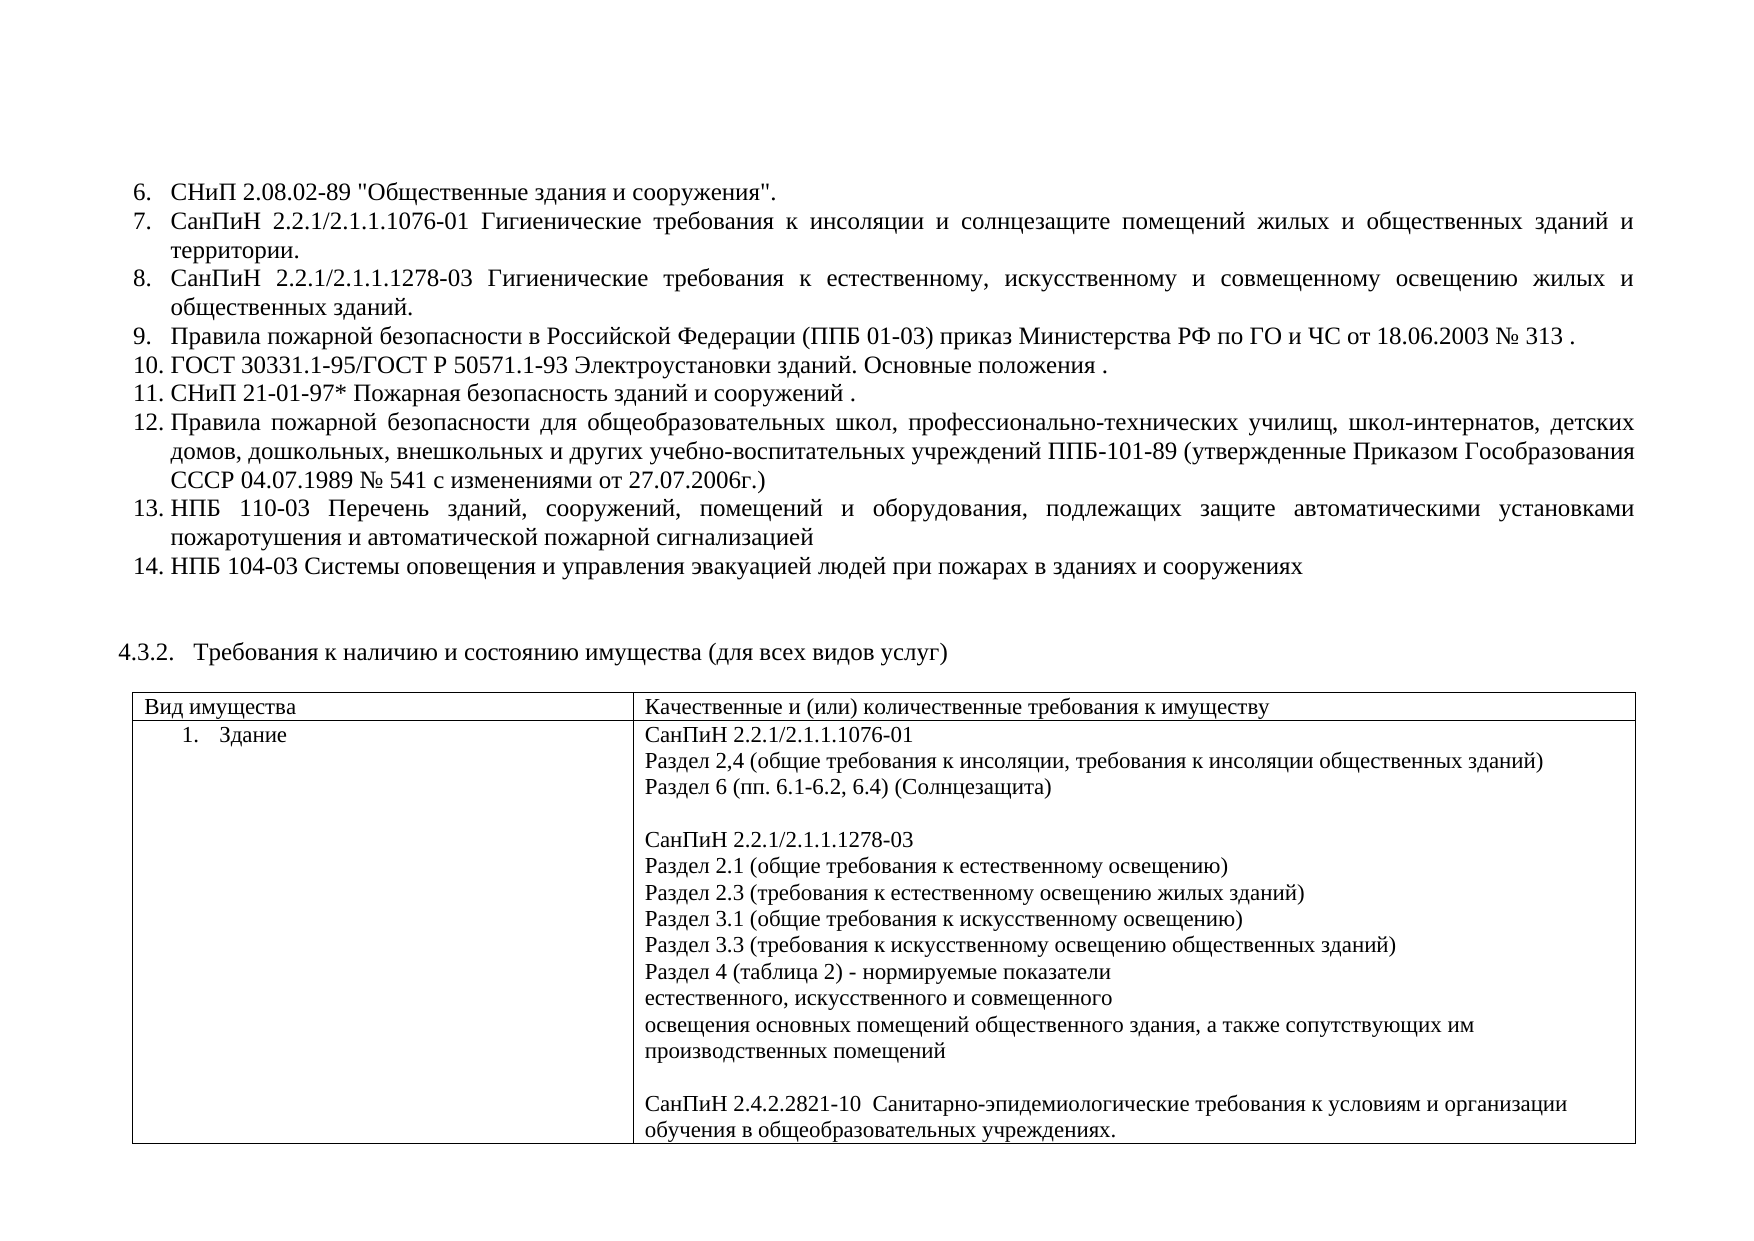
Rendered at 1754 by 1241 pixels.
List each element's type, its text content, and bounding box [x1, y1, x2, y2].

list Требования к наличию и состоянию имущества (для всех видов услуг) [118, 637, 1636, 666]
table_header Вид имущества [133, 693, 633, 720]
list Правила пожарной безопасности для общеобразовательных школ, профессионально-технических училищ, школ-интернатов, детских домов, дошкольных, внешкольных и других учебно-воспитательных учреждений ППБ-101-89 (утвержденные Приказом Гособразования СССР 04.07.1989 № 541 с изменениями от 27.07.2006г.) [133, 407, 1636, 493]
table_header Качественные и (или) количественные требования к имуществу [634, 693, 1635, 720]
list СНиП 2.08.02-89 "Общественные здания и сооружения". [133, 177, 1636, 206]
list ГОСТ 30331.1-95/ГОСТ Р 50571.1-93 Электроустановки зданий. Основные положения . [133, 350, 1636, 378]
list СанПиН 2.2.1/2.1.1.1076-01 Гигиенические требования к инсоляции и солнцезащите помещений жилых и общественных зданий и территории. [133, 206, 1636, 263]
list НПБ 104-03 Системы оповещения и управления эвакуацией людей при пожарах в зданиях и сооружениях [133, 551, 1636, 580]
list СанПиН 2.2.1/2.1.1.1278-03 Гигиенические требования к естественному, искусственному и совмещенному освещению жилых и общественных зданий. [133, 263, 1636, 321]
list СНиП 21-01-97* Пожарная безопасность зданий и сооружений . [133, 378, 1636, 407]
list Правила пожарной безопасности в Российской Федерации (ППБ 01-03) приказ Министерства РФ по ГО и ЧС от 18.06.2003 № 313 . [133, 321, 1636, 350]
list НПБ 110-03 Перечень зданий, сооружений, помещений и оборудования, подлежащих защите автоматическими установками пожаротушения и автоматической пожарной сигнализацией [133, 493, 1636, 551]
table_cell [634, 721, 1635, 1142]
table_cell Здание [133, 721, 633, 1142]
